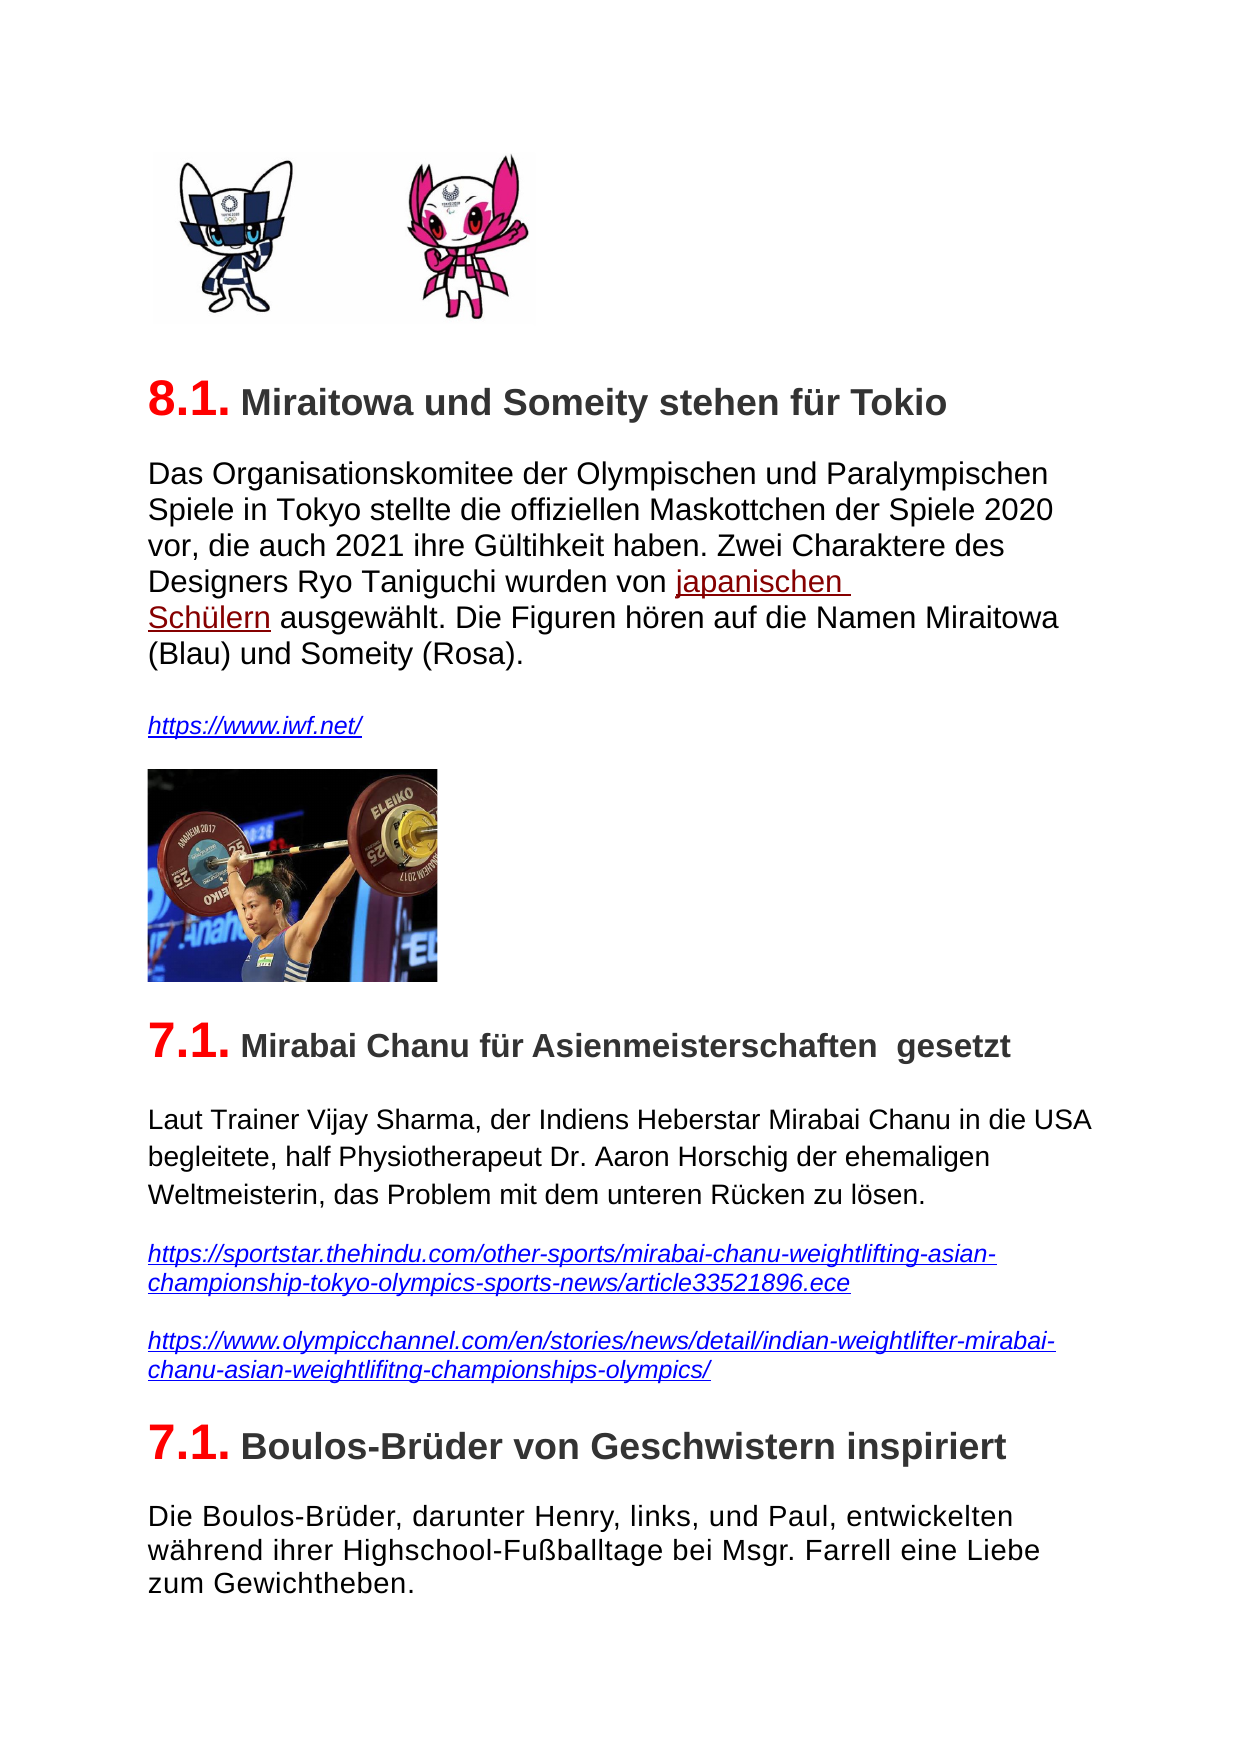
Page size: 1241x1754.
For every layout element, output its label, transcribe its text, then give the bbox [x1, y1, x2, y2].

picture [147, 147, 542, 340]
subtitle 7.1. Mirabai Chanu für Asienmeisterschaften gesetzt [148, 1011, 1093, 1068]
subtitle https://www.iwf.net/ [148, 711, 1093, 740]
subtitle 7.1. Boulos-Brüder von Geschwistern inspiriert [148, 1413, 1093, 1470]
picture [147, 769, 438, 982]
text Das Organisationskomitee der Olympischen und Paralympischen Spiele in Tokyo stellte die offiziellen Maskottchen der Spiele 2020 vor, die auch 2021 ihre Gültihkeit haben. Zwei Charaktere des Designers Ryo Taniguchi wurden von japanischen Schülern ausgewählt. Die Figuren hören auf die Namen Miraitowa (Blau) und Someity (Rosa). [148, 455, 1093, 671]
subtitle https://www.olympicchannel.com/en/stories/news/detail/indian-weightlifter-mirabai-chanu-asian-weightlifitng-championships-olympics/ [148, 1326, 1093, 1383]
subtitle Laut Trainer Vijay Sharma, der Indiens Heberstar Mirabai Chanu in die USA begleitete, half Physiotherapeut Dr. Aaron Horschig der ehemaligen Weltmeisterin, das Problem mit dem unteren Rücken zu lösen. [148, 1098, 1093, 1210]
subtitle 8.1. Miraitowa und Someity stehen für Tokio [148, 368, 1093, 426]
subtitle Die Boulos-Brüder, darunter Henry, links, und Paul, entwickelten während ihrer Highschool-Fußballtage bei Msgr. Farrell eine Liebe zum Gewichtheben. [415, 1499, 1093, 1600]
subtitle https://sportstar.thehindu.com/other-sports/mirabai-chanu-weightlifting-asian-championship-tokyo-olympics-sports-news/article33521896.ece [148, 1239, 1093, 1297]
